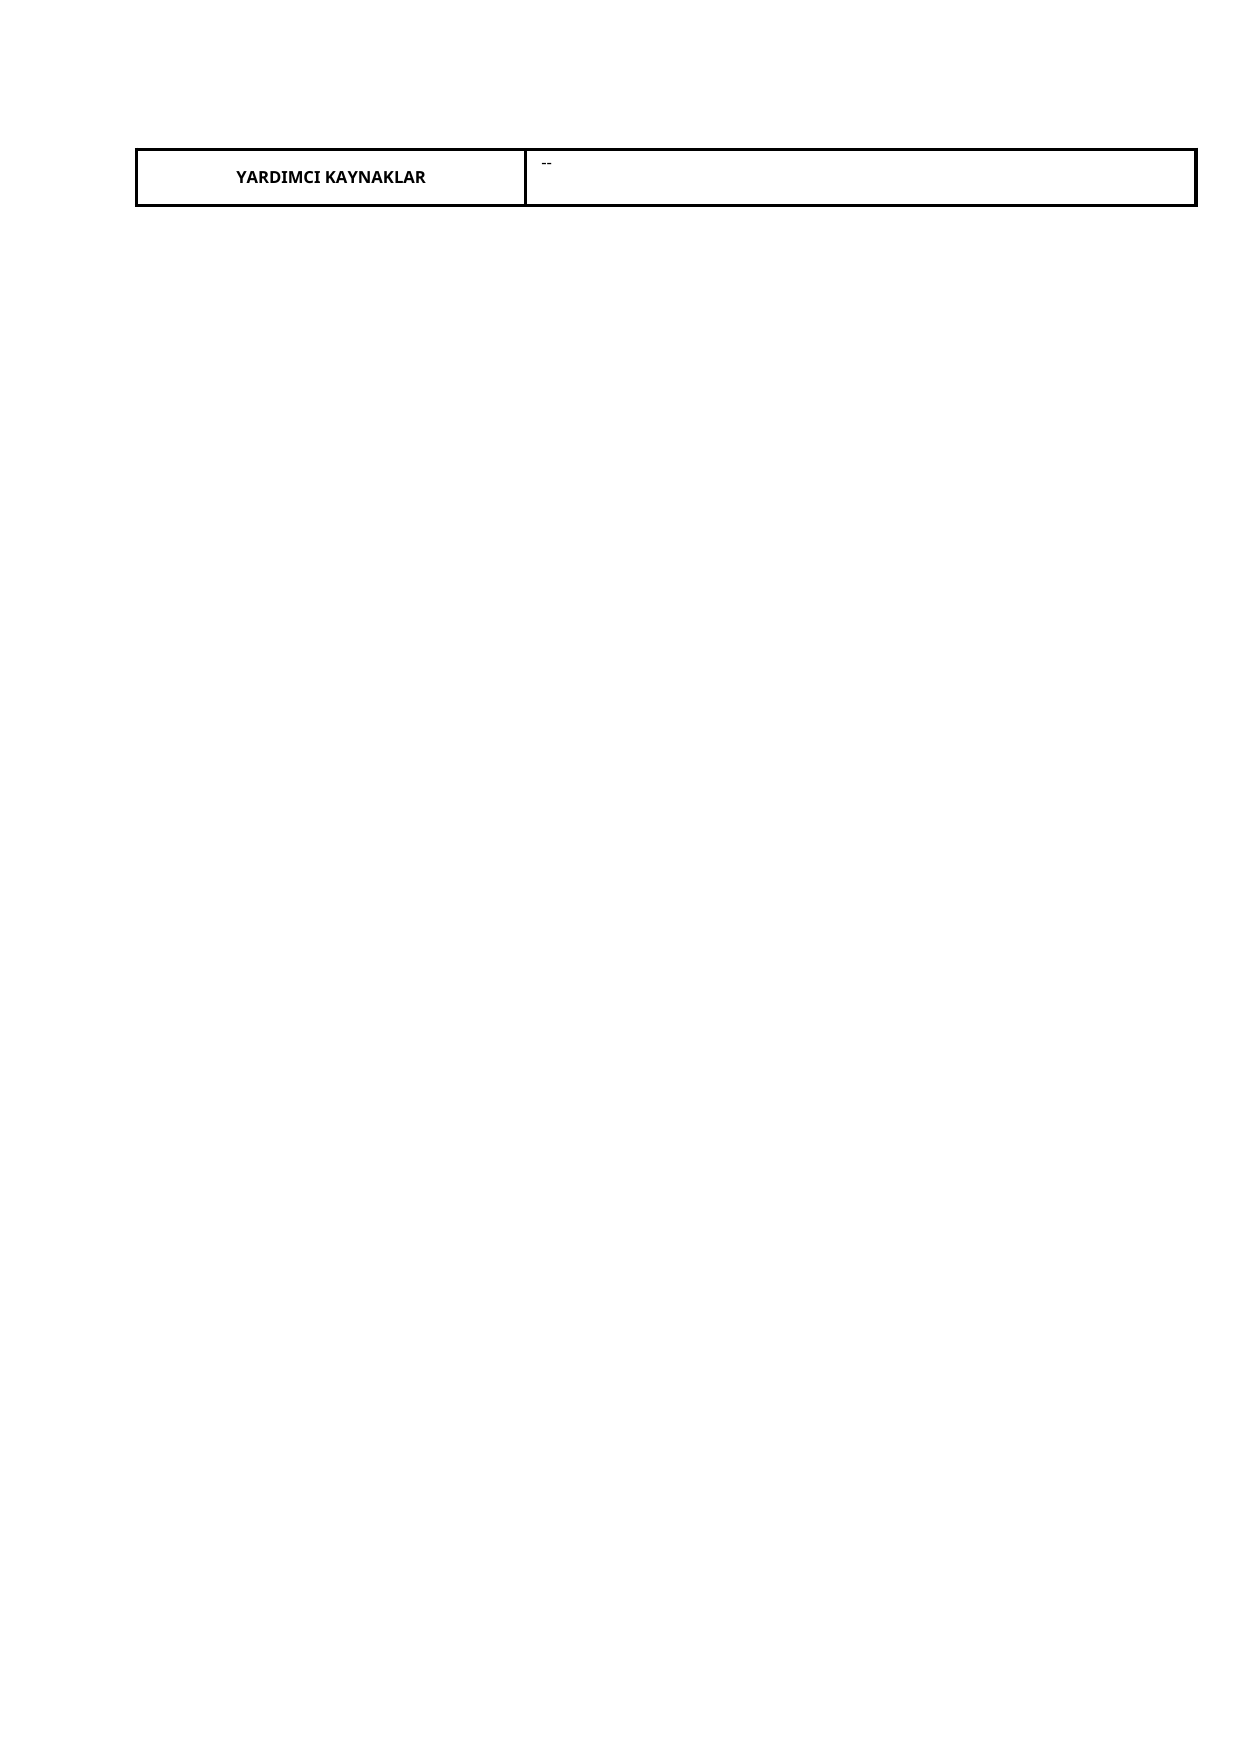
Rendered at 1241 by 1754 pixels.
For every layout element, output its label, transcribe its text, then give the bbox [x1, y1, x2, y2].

table_cell YARDIMCI KAYNAKLAR [138, 151, 524, 204]
table_cell -- [527, 151, 1194, 204]
